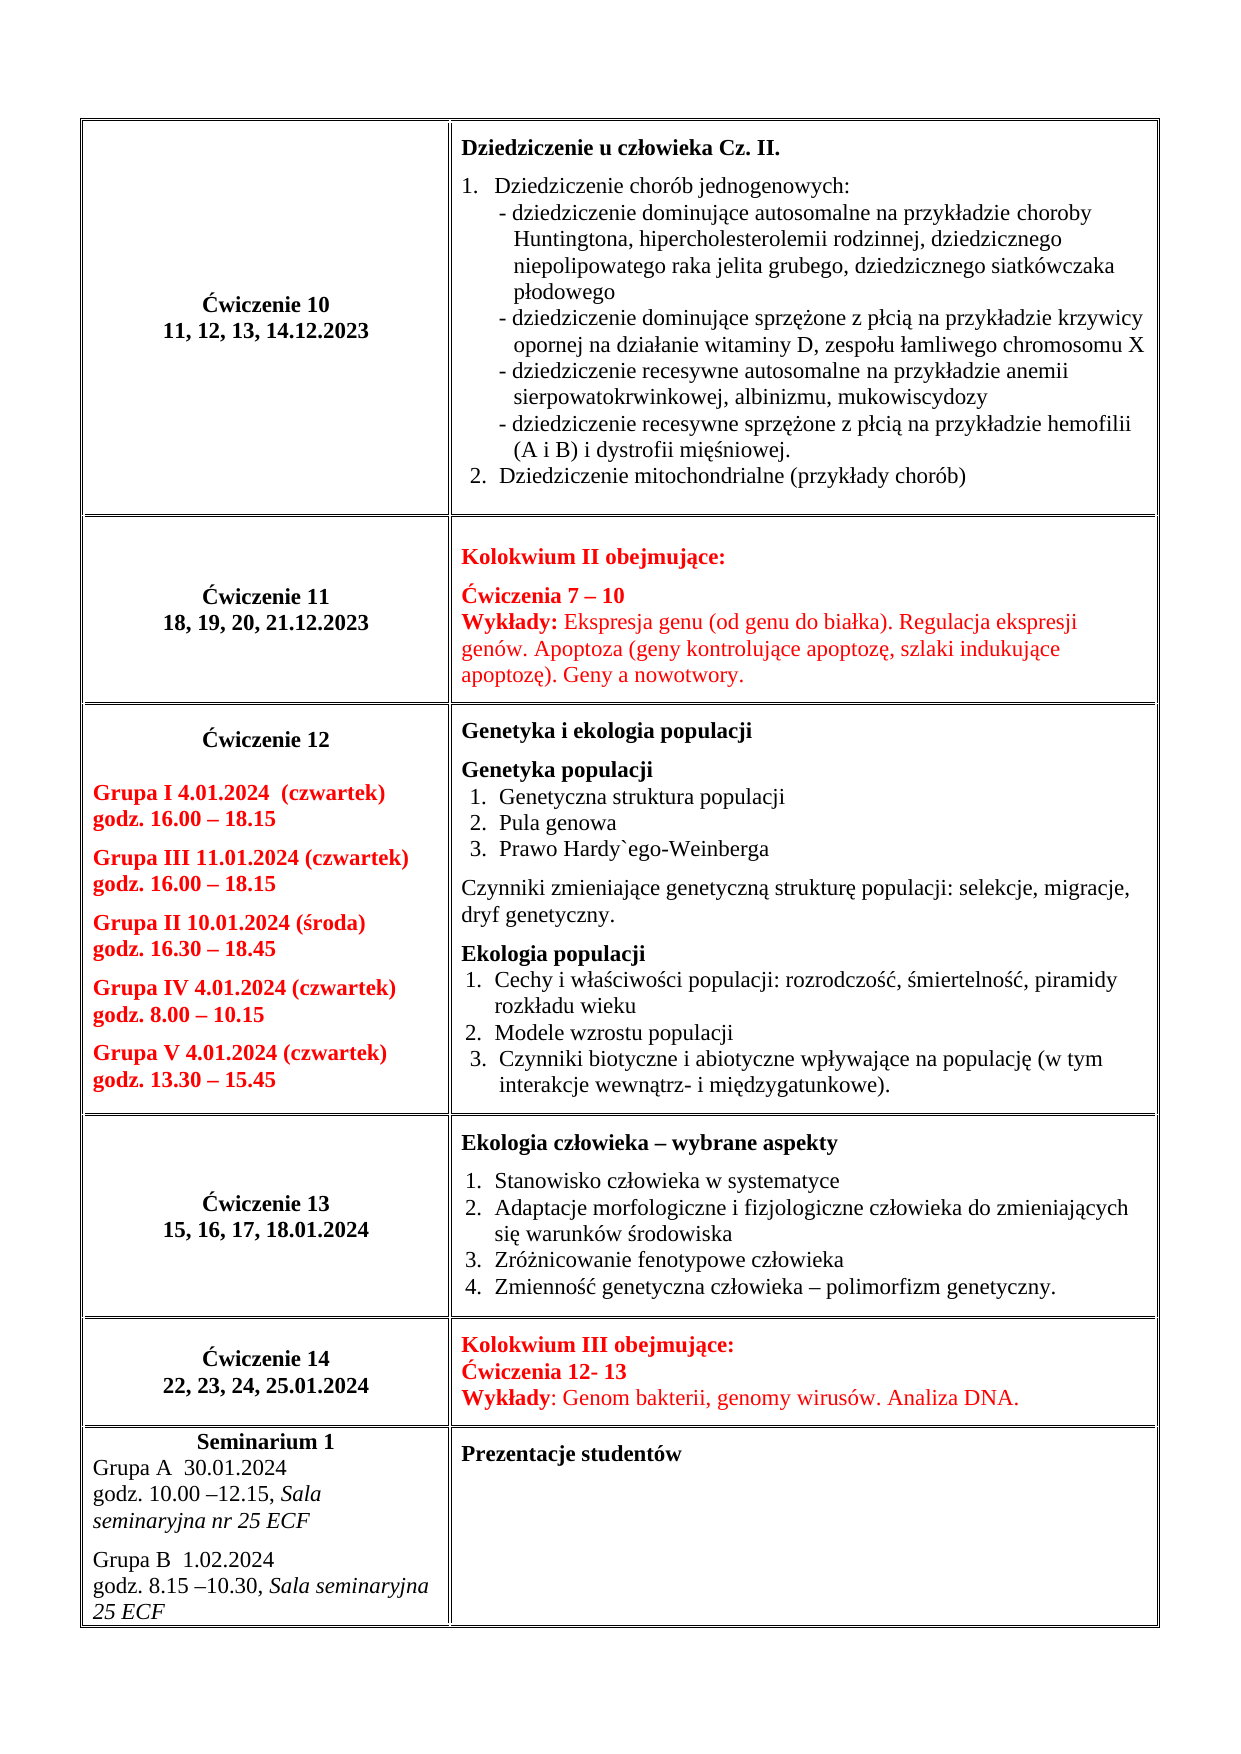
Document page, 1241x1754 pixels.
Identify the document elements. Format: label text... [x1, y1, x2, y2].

table_cell Kolokwium III obejmujące: Ćwiczenia 12- 13 Wykłady: Genom bakterii, genomy wirusów. Analiza DNA. [452, 1316, 1157, 1425]
table_cell Ekologia człowieka – wybrane aspekty Stanowisko człowieka w systematyce Adaptacje morfologiczne i fizjologiczne człowieka do zmieniających się warunków środowiska Zróżnicowanie fenotypowe człowieka Zmienność genetyczna człowieka – polimorfizm genetyczny. [450, 1113, 1159, 1316]
table_cell Ćwiczenie 10 11, 12, 13, 14.12.2023 [81, 119, 450, 514]
table_cell Ćwiczenie 12 Grupa I 4.01.2024 (czwartek) godz. 16.00 – 18.15 Grupa III 11.01.2024 (czwartek) godz. 16.00 – 18.15 Grupa II 10.01.2024 (środa) godz. 16.30 – 18.45 Grupa IV 4.01.2024 (czwartek) godz. 8.00 – 10.15 Grupa V 4.01.2024 (czwartek) godz. 13.30 – 15.45 [81, 702, 450, 1113]
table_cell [450, 1425, 1157, 1625]
table_cell Dziedziczenie u człowieka Cz. II. Dziedziczenie chorób jednogenowych: - dziedziczenie dominujące autosomalne na przykładzie choroby Huntingtona, hipercholesterolemii rodzinnej, dziedzicznego niepolipowatego raka jelita grubego, dziedzicznego siatkówczaka płodowego - dziedziczenie dominujące sprzężone z płcią na przykładzie krzywicy opornej na działanie witaminy D, zespołu łamliwego chromosomu X - dziedziczenie recesywne autosomalne na przykładzie anemii sierpowatokrwinkowej, albinizmu, mukowiscydozy - dziedziczenie recesywne sprzężone z płcią na przykładzie hemofilii (A i B) i dystrofii mięśniowej. Dziedziczenie mitochondrialne (przykłady chorób) [450, 121, 1157, 514]
table_cell Ćwiczenie 11 18, 19, 20, 21.12.2023 [83, 514, 448, 702]
table_cell Ćwiczenie 14 22, 23, 24, 25.01.2024 [83, 1316, 448, 1425]
table_cell Kolokwium II obejmujące: Ćwiczenia 7 – 10 Wykłady: Ekspresja genu (od genu do białka). Regulacja ekspresji genów. Apoptoza (geny kontrolujące apoptozę, szlaki indukujące apoptozę). Geny a nowotwory. [452, 514, 1157, 702]
table_cell Ćwiczenie 13 15, 16, 17, 18.01.2024 [81, 1113, 450, 1316]
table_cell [83, 1425, 450, 1625]
table_cell Genetyka i ekologia populacji Genetyka populacji Genetyczna struktura populacji Pula genowa Prawo Hardy`ego-Weinberga Czynniki zmieniające genetyczną strukturę populacji: selekcje, migracje, dryf genetyczny. Ekologia populacji Cechy i właściwości populacji: rozrodczość, śmiertelność, piramidy rozkładu wieku Modele wzrostu populacji Czynniki biotyczne i abiotyczne wpływające na populację (w tym interakcje wewnątrz- i międzygatunkowe). [450, 702, 1159, 1113]
